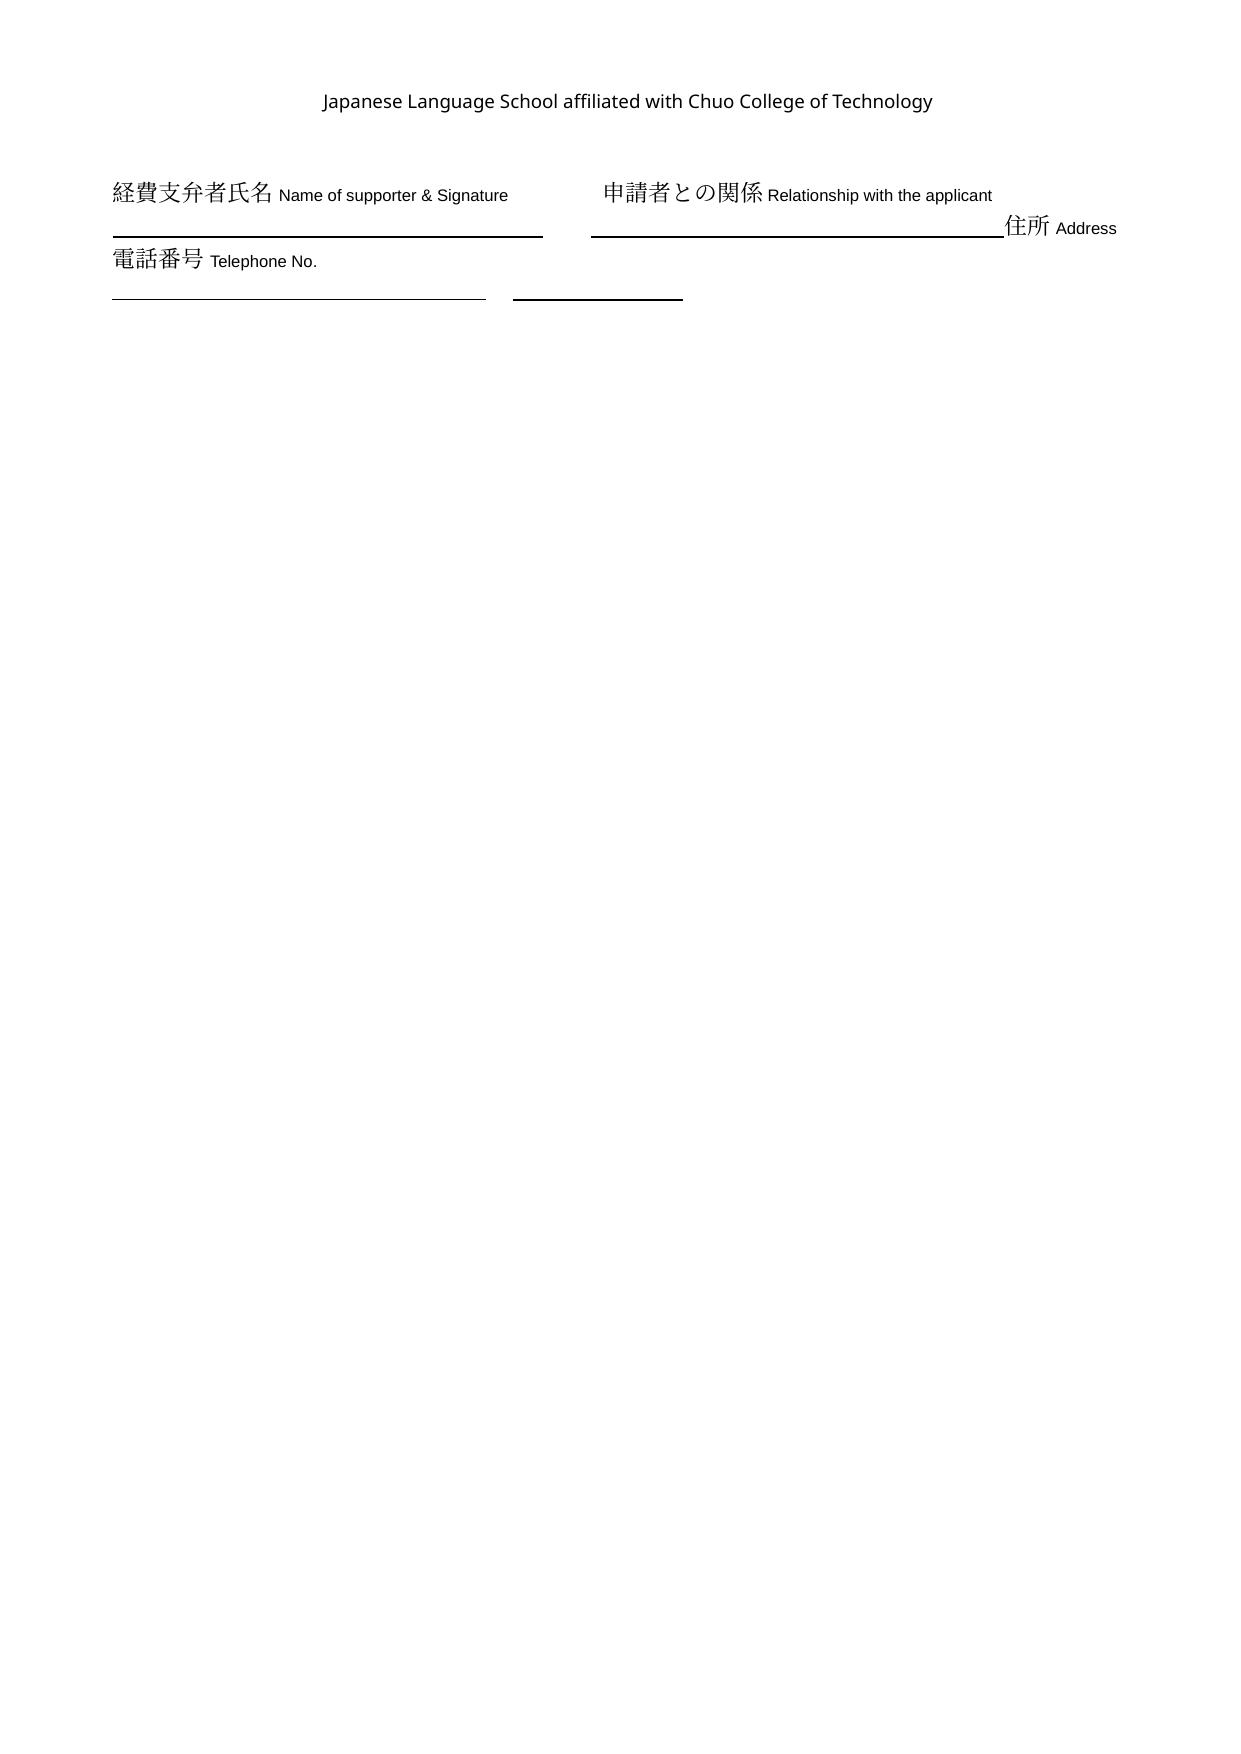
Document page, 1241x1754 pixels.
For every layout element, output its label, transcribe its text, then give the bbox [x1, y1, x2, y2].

text 住所 Address 電話番号 Telephone No. [112, 208, 1144, 274]
text 経費支弁者氏名 Name of supporter & Signature 申請者との関係 Relationship with the applicant [112, 175, 1144, 208]
